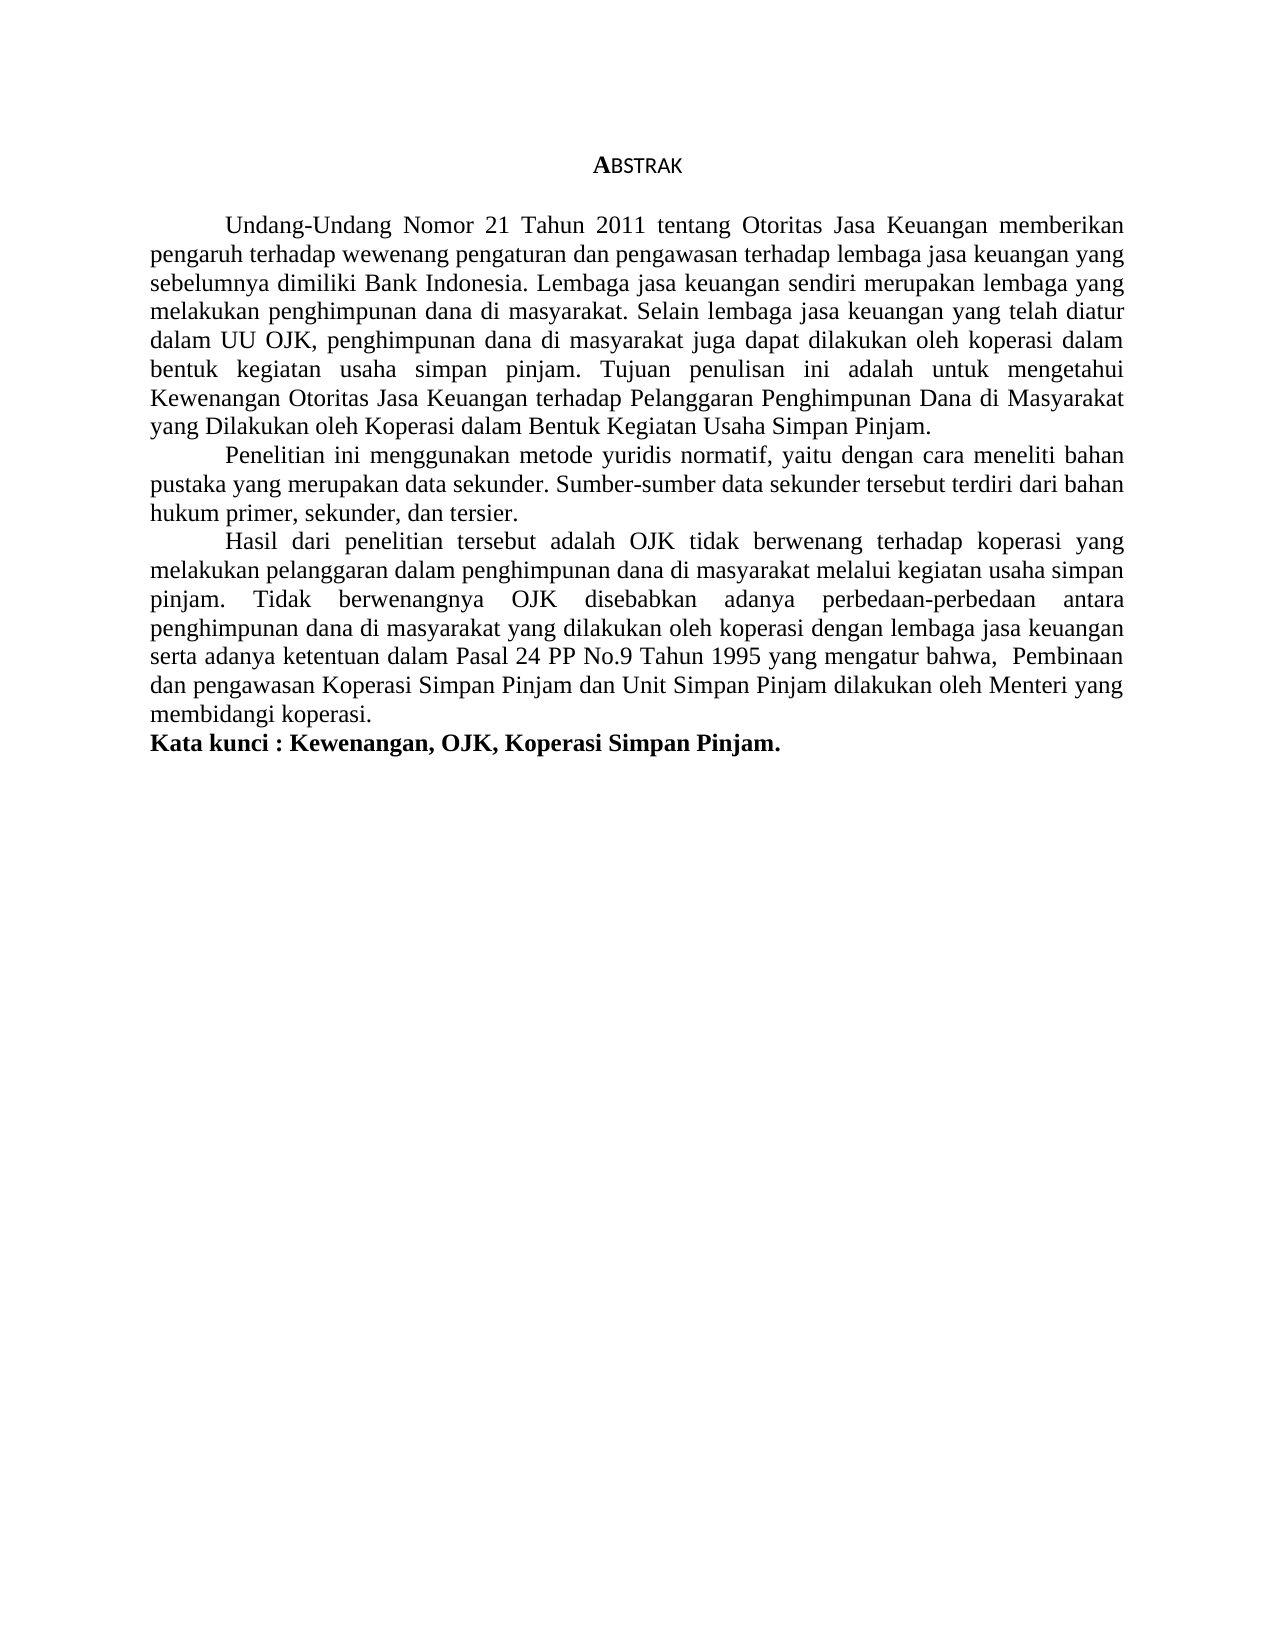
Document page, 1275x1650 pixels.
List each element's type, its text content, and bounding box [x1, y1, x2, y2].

text ABSTRAK [150, 150, 1125, 179]
text Kata kunci : Kewenangan, OJK, Koperasi Simpan Pinjam. [150, 728, 1125, 756]
text Penelitian ini menggunakan metode yuridis normatif, yaitu dengan cara meneliti bahan pustaka yang merupakan data sekunder. Sumber-sumber data sekunder tersebut terdiri dari bahan hukum primer, sekunder, dan tersier. [150, 440, 1125, 526]
text Hasil dari penelitian tersebut adalah OJK tidak berwenang terhadap koperasi yang melakukan pelanggaran dalam penghimpunan dana di masyarakat melalui kegiatan usaha simpan pinjam. Tidak berwenangnya OJK disebabkan adanya perbedaan-perbedaan antara penghimpunan dana di masyarakat yang dilakukan oleh koperasi dengan lembaga jasa keuangan serta adanya ketentuan dalam Pasal 24 PP No.9 Tahun 1995 yang mengatur bahwa, Pembinaan dan pengawasan Koperasi Simpan Pinjam dan Unit Simpan Pinjam dilakukan oleh Menteri yang membidangi koperasi. [150, 526, 1125, 728]
text Undang-Undang Nomor 21 Tahun 2011 tentang Otoritas Jasa Keuangan memberikan pengaruh terhadap wewenang pengaturan dan pengawasan terhadap lembaga jasa keuangan yang sebelumnya dimiliki Bank Indonesia. Lembaga jasa keuangan sendiri merupakan lembaga yang melakukan penghimpunan dana di masyarakat. Selain lembaga jasa keuangan yang telah diatur dalam UU OJK, penghimpunan dana di masyarakat juga dapat dilakukan oleh koperasi dalam bentuk kegiatan usaha simpan pinjam. Tujuan penulisan ini adalah untuk mengetahui Kewenangan Otoritas Jasa Keuangan terhadap Pelanggaran Penghimpunan Dana di Masyarakat yang Dilakukan oleh Koperasi dalam Bentuk Kegiatan Usaha Simpan Pinjam. [150, 210, 1125, 440]
